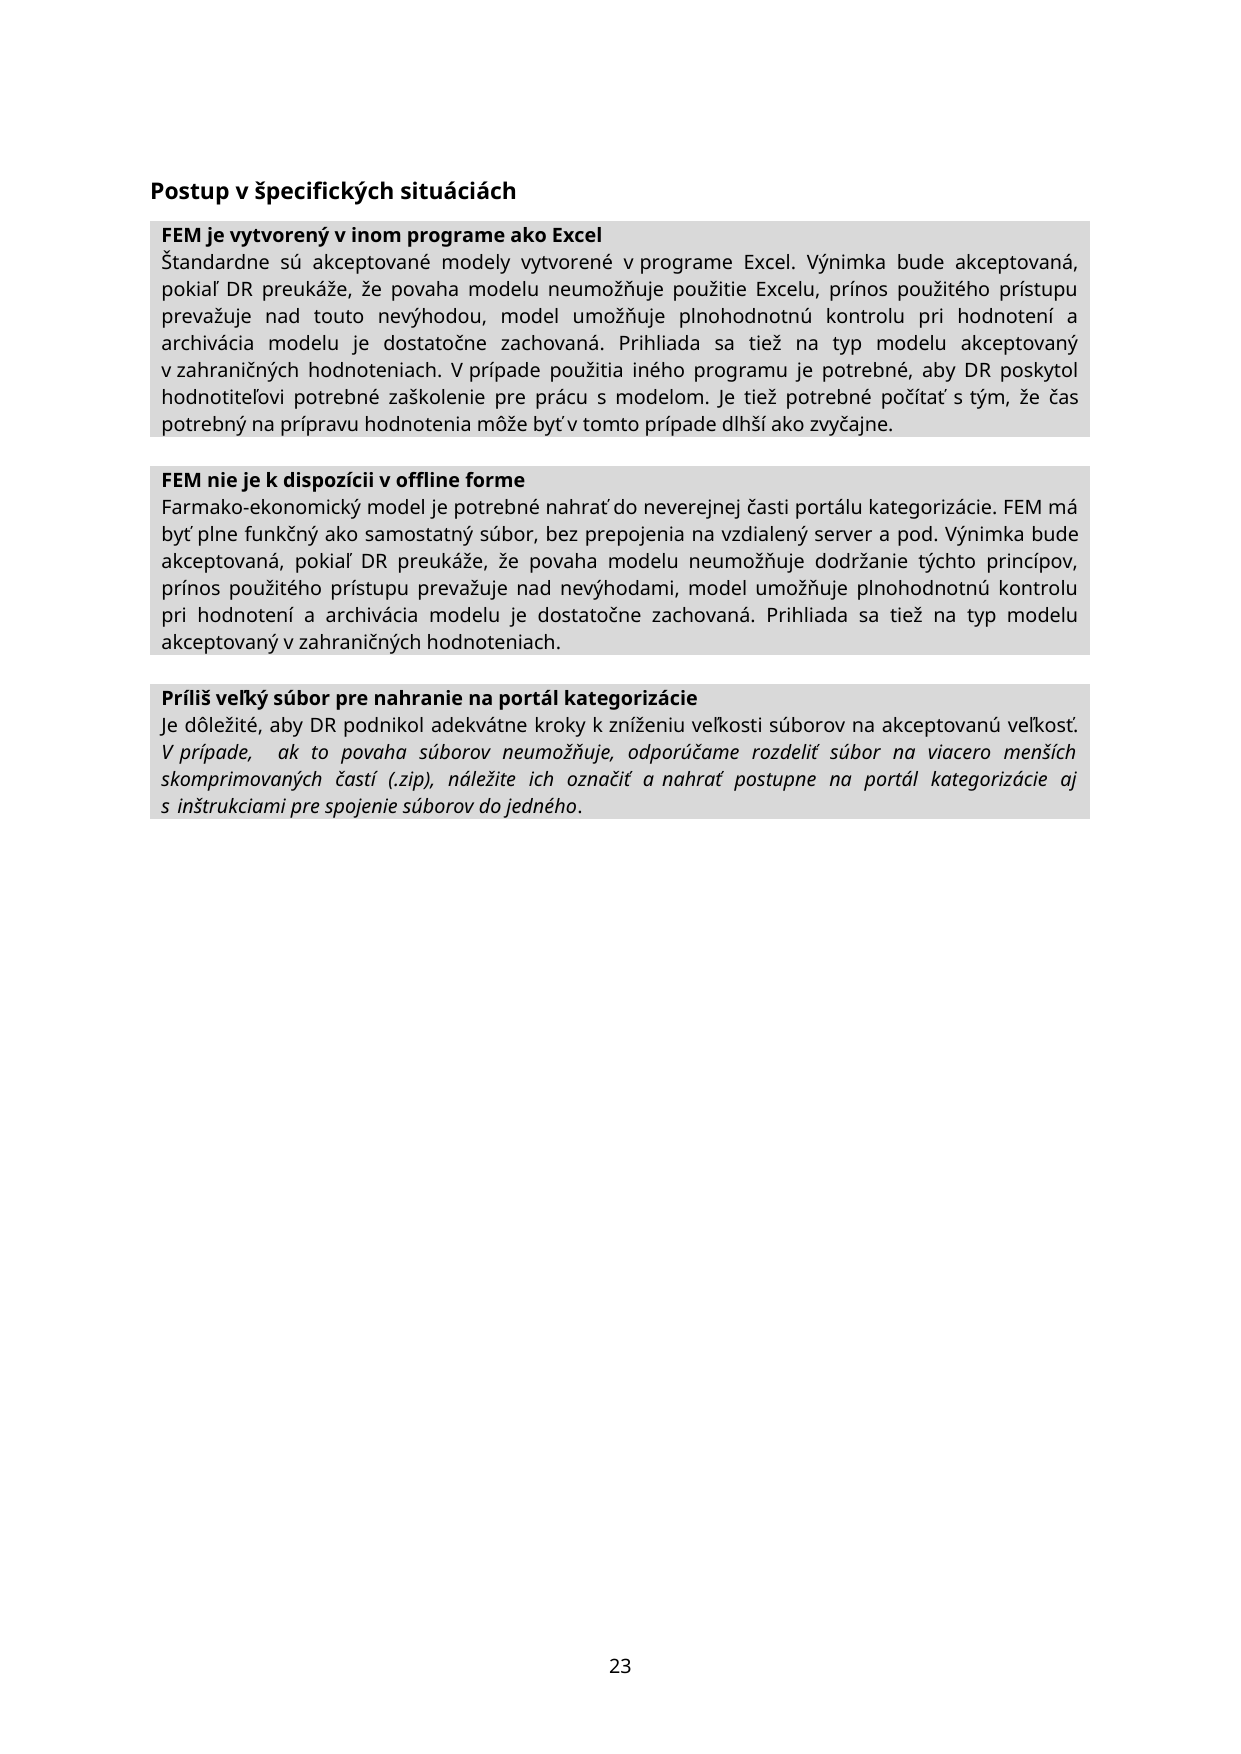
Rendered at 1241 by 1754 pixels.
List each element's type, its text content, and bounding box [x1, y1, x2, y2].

table_header FEM je vytvorený v inom programe ako Excel Štandardne sú akceptované modely vytvorené v programe Excel. Výnimka bude akceptovaná, pokiaľ DR preukáže, že povaha modelu neumožňuje použitie Excelu, prínos použitého prístupu prevažuje nad touto nevýhodou, model umožňuje plnohodnotnú kontrolu pri hodnotení a archivácia modelu je dostatočne zachovaná. Prihliada sa tiež na typ modelu akceptovaný v zahraničných hodnoteniach. V prípade použitia iného programu je potrebné, aby DR poskytol hodnotiteľovi potrebné zaškolenie pre prácu s modelom. Je tiež potrebné počítať s tým, že čas potrebný na prípravu hodnotenia môže byť v tomto prípade dlhší ako zvyčajne. [150, 221, 1090, 437]
table_header FEM nie je k dispozícii v offline forme Farmako-ekonomický model je potrebné nahrať do neverejnej časti portálu kategorizácie. FEM má byť plne funkčný ako samostatný súbor, bez prepojenia na vzdialený server a pod. Výnimka bude akceptovaná, pokiaľ DR preukáže, že povaha modelu neumožňuje dodržanie týchto princípov, prínos použitého prístupu prevažuje nad nevýhodami, model umožňuje plnohodnotnú kontrolu pri hodnotení a archivácia modelu je dostatočne zachovaná. Prihliada sa tiež na typ modelu akceptovaný v zahraničných hodnoteniach. [150, 466, 1090, 655]
text Postup v špecifických situáciách [150, 175, 1090, 206]
table_header Príliš veľký súbor pre nahranie na portál kategorizácie Je dôležité, aby DR podnikol adekvátne kroky k zníženiu veľkosti súborov na akceptovanú veľkosť. V prípade, ak to povaha súborov neumožňuje, odporúčame rozdeliť súbor na viacero menších skomprimovaných častí (.zip), náležite ich označiť a nahrať postupne na portál kategorizácie aj s inštrukciami pre spojenie súborov do jedného. [150, 684, 1090, 819]
